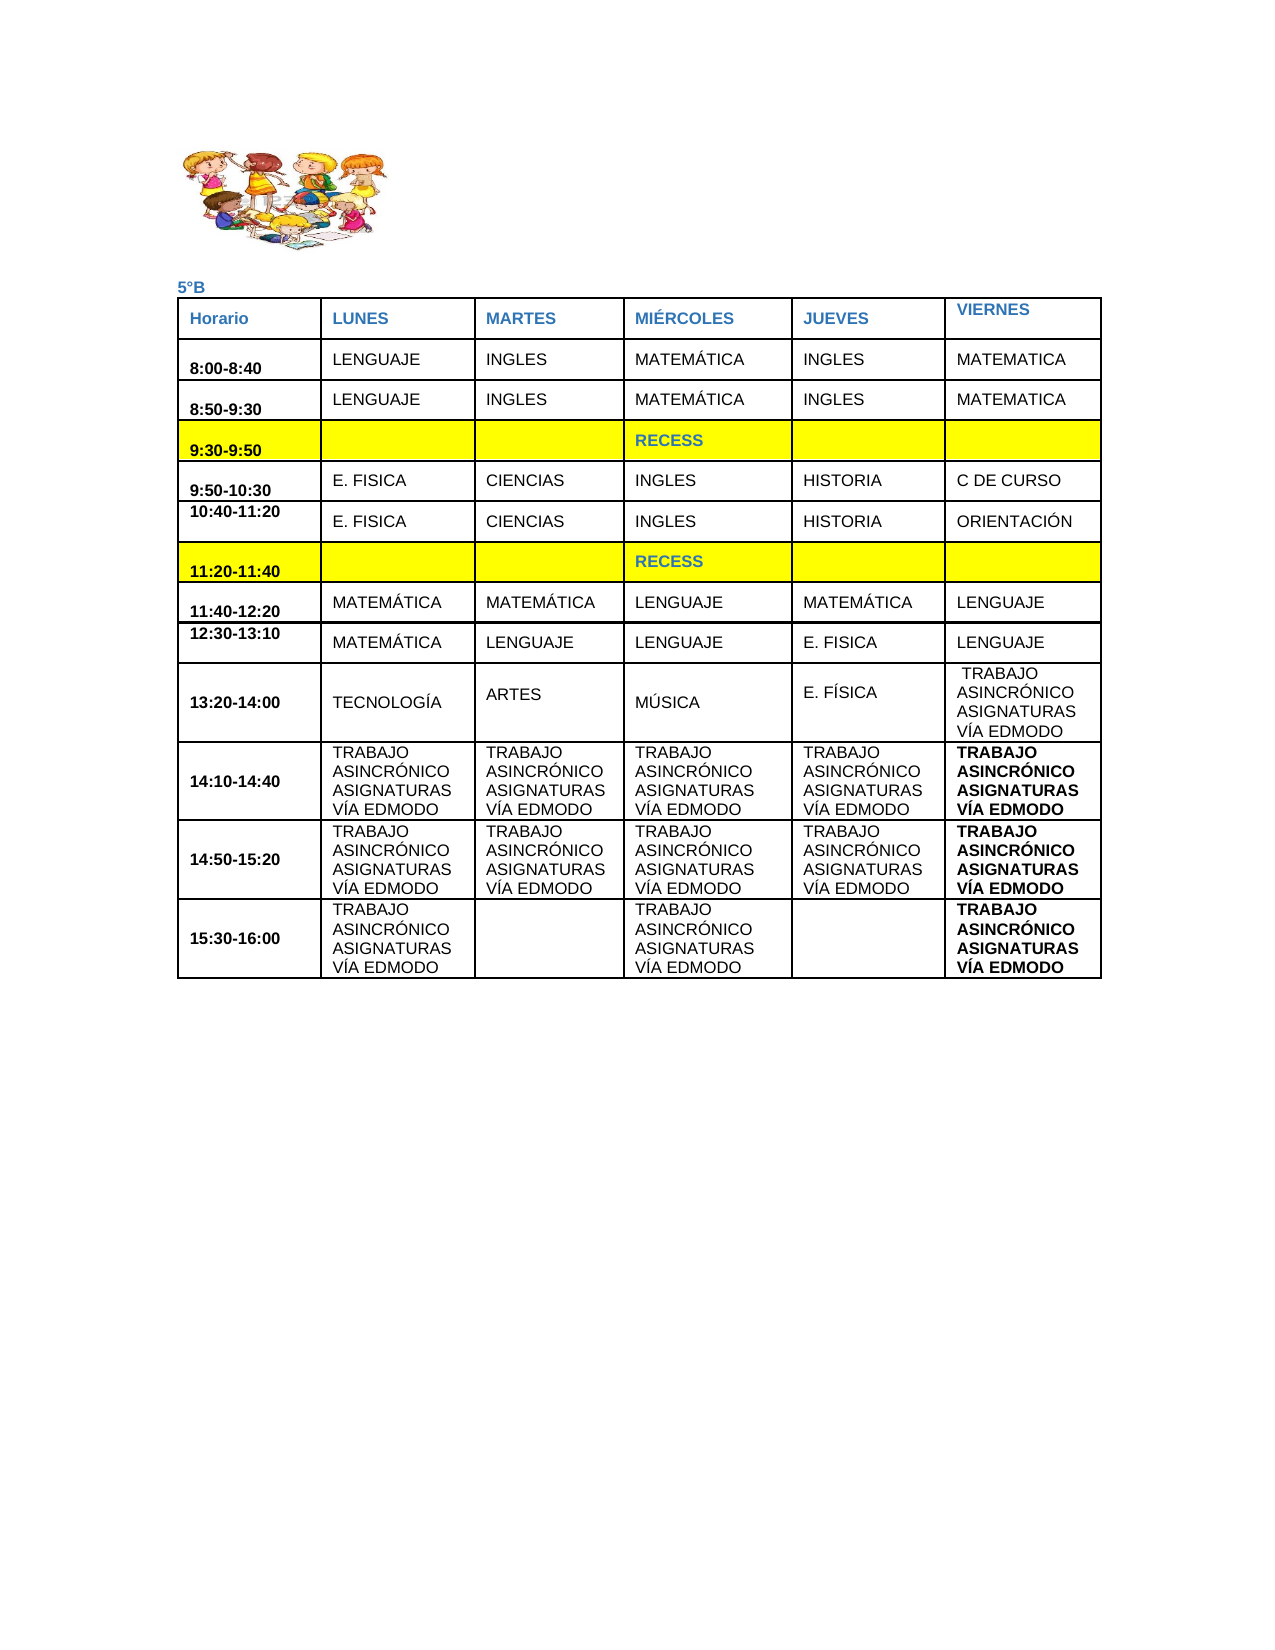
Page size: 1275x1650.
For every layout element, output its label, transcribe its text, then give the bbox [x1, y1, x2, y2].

table_cell ORIENTACIÓN [946, 502, 1100, 541]
table_cell HISTORIA [793, 502, 944, 541]
table_cell MATEMÁTICA [793, 583, 944, 621]
table_cell [793, 421, 944, 459]
table_cell TRABAJO ASINCRÓNICO ASIGNATURAS VÍA EDMODO [476, 821, 623, 898]
table_cell MATEMÁTICA [322, 624, 474, 662]
table_cell 12:30-13:10 [179, 624, 320, 662]
table_cell MATEMÁTICA [322, 583, 474, 621]
table_cell INGLES [793, 340, 944, 378]
table_cell C DE CURSO [946, 462, 1100, 500]
table_cell 13:20-14:00 [179, 664, 320, 741]
table_cell [476, 900, 623, 977]
table_cell MATEMATICA [946, 340, 1100, 378]
table_cell LENGUAJE [625, 624, 791, 662]
table_cell TRABAJO ASINCRÓNICO ASIGNATURAS VÍA EDMODO [476, 743, 623, 819]
table_cell INGLES [476, 340, 623, 378]
table_cell [946, 421, 1100, 459]
table_cell CIENCIAS [476, 502, 623, 541]
table_cell MÚSICA [625, 664, 791, 741]
table_cell RECESS [625, 543, 791, 581]
table_cell 11:20-11:40 [179, 543, 320, 581]
table_cell [793, 543, 944, 581]
text 5°B [177, 273, 1098, 297]
table_cell TRABAJO ASINCRÓNICO ASIGNATURAS VÍA EDMODO [946, 664, 1100, 741]
table_cell TRABAJO ASINCRÓNICO ASIGNATURAS VÍA EDMODO [946, 743, 1100, 819]
table_header MARTES [476, 299, 623, 338]
table_cell TRABAJO ASINCRÓNICO ASIGNATURAS VÍA EDMODO [322, 821, 474, 898]
table_header VIERNES [946, 299, 1100, 338]
table_cell 10:40-11:20 [179, 502, 320, 541]
table_cell E. FISICA [322, 502, 474, 541]
table_cell [793, 900, 944, 977]
table_cell TECNOLOGÍA [322, 664, 474, 741]
table_cell LENGUAJE [476, 624, 623, 662]
table_cell 9:30-9:50 [179, 421, 320, 459]
table_cell TRABAJO ASINCRÓNICO ASIGNATURAS VÍA EDMODO [625, 743, 791, 819]
table_cell MATEMÁTICA [625, 340, 791, 378]
table_cell MATEMÁTICA [625, 381, 791, 419]
table_cell [476, 543, 623, 581]
table_cell E. FISICA [793, 624, 944, 662]
table_cell INGLES [793, 381, 944, 419]
table_cell LENGUAJE [946, 624, 1100, 662]
table_header Horario [179, 299, 320, 338]
table_cell TRABAJO ASINCRÓNICO ASIGNATURAS VÍA EDMODO [793, 821, 944, 898]
table_cell ARTES [476, 664, 623, 741]
table_cell LENGUAJE [322, 340, 474, 378]
table_cell TRABAJO ASINCRÓNICO ASIGNATURAS VÍA EDMODO [946, 821, 1100, 898]
table_header MIÉRCOLES [625, 299, 791, 338]
table_cell 8:50-9:30 [179, 381, 320, 419]
table_cell HISTORIA [793, 462, 944, 500]
table_cell TRABAJO ASINCRÓNICO ASIGNATURAS VÍA EDMODO [625, 821, 791, 898]
table_cell LENGUAJE [625, 583, 791, 621]
table_cell INGLES [476, 381, 623, 419]
table_cell INGLES [625, 462, 791, 500]
table_cell LENGUAJE [946, 583, 1100, 621]
table_cell 15:30-16:00 [179, 900, 320, 977]
table_cell LENGUAJE [322, 381, 474, 419]
table_cell TRABAJO ASINCRÓNICO ASIGNATURAS VÍA EDMODO [322, 743, 474, 819]
table_cell [322, 543, 474, 581]
table_cell 8:00-8:40 [179, 340, 320, 378]
table_cell RECESS [625, 421, 791, 459]
table_cell 11:40-12:20 [179, 583, 320, 621]
table_cell E. FISICA [322, 462, 474, 500]
table_header JUEVES [793, 299, 944, 338]
table_cell [946, 543, 1100, 581]
table_cell [476, 421, 623, 459]
table_cell E. FÍSICA [793, 664, 944, 741]
table_cell TRABAJO ASINCRÓNICO ASIGNATURAS VÍA EDMODO [625, 900, 791, 977]
table_cell CIENCIAS [476, 462, 623, 500]
table_cell TRABAJO ASINCRÓNICO ASIGNATURAS VÍA EDMODO [946, 900, 1100, 977]
table_header LUNES [322, 299, 474, 338]
table_cell INGLES [625, 502, 791, 541]
table_cell 14:10-14:40 [179, 743, 320, 819]
table_cell TRABAJO ASINCRÓNICO ASIGNATURAS VÍA EDMODO [793, 743, 944, 819]
picture [177, 147, 393, 254]
table_cell TRABAJO ASINCRÓNICO ASIGNATURAS VÍA EDMODO [322, 900, 474, 977]
table_cell [322, 421, 474, 459]
table_cell MATEMÁTICA [476, 583, 623, 621]
table_cell MATEMATICA [946, 381, 1100, 419]
table_cell 9:50-10:30 [179, 462, 320, 500]
table_cell 14:50-15:20 [179, 821, 320, 898]
